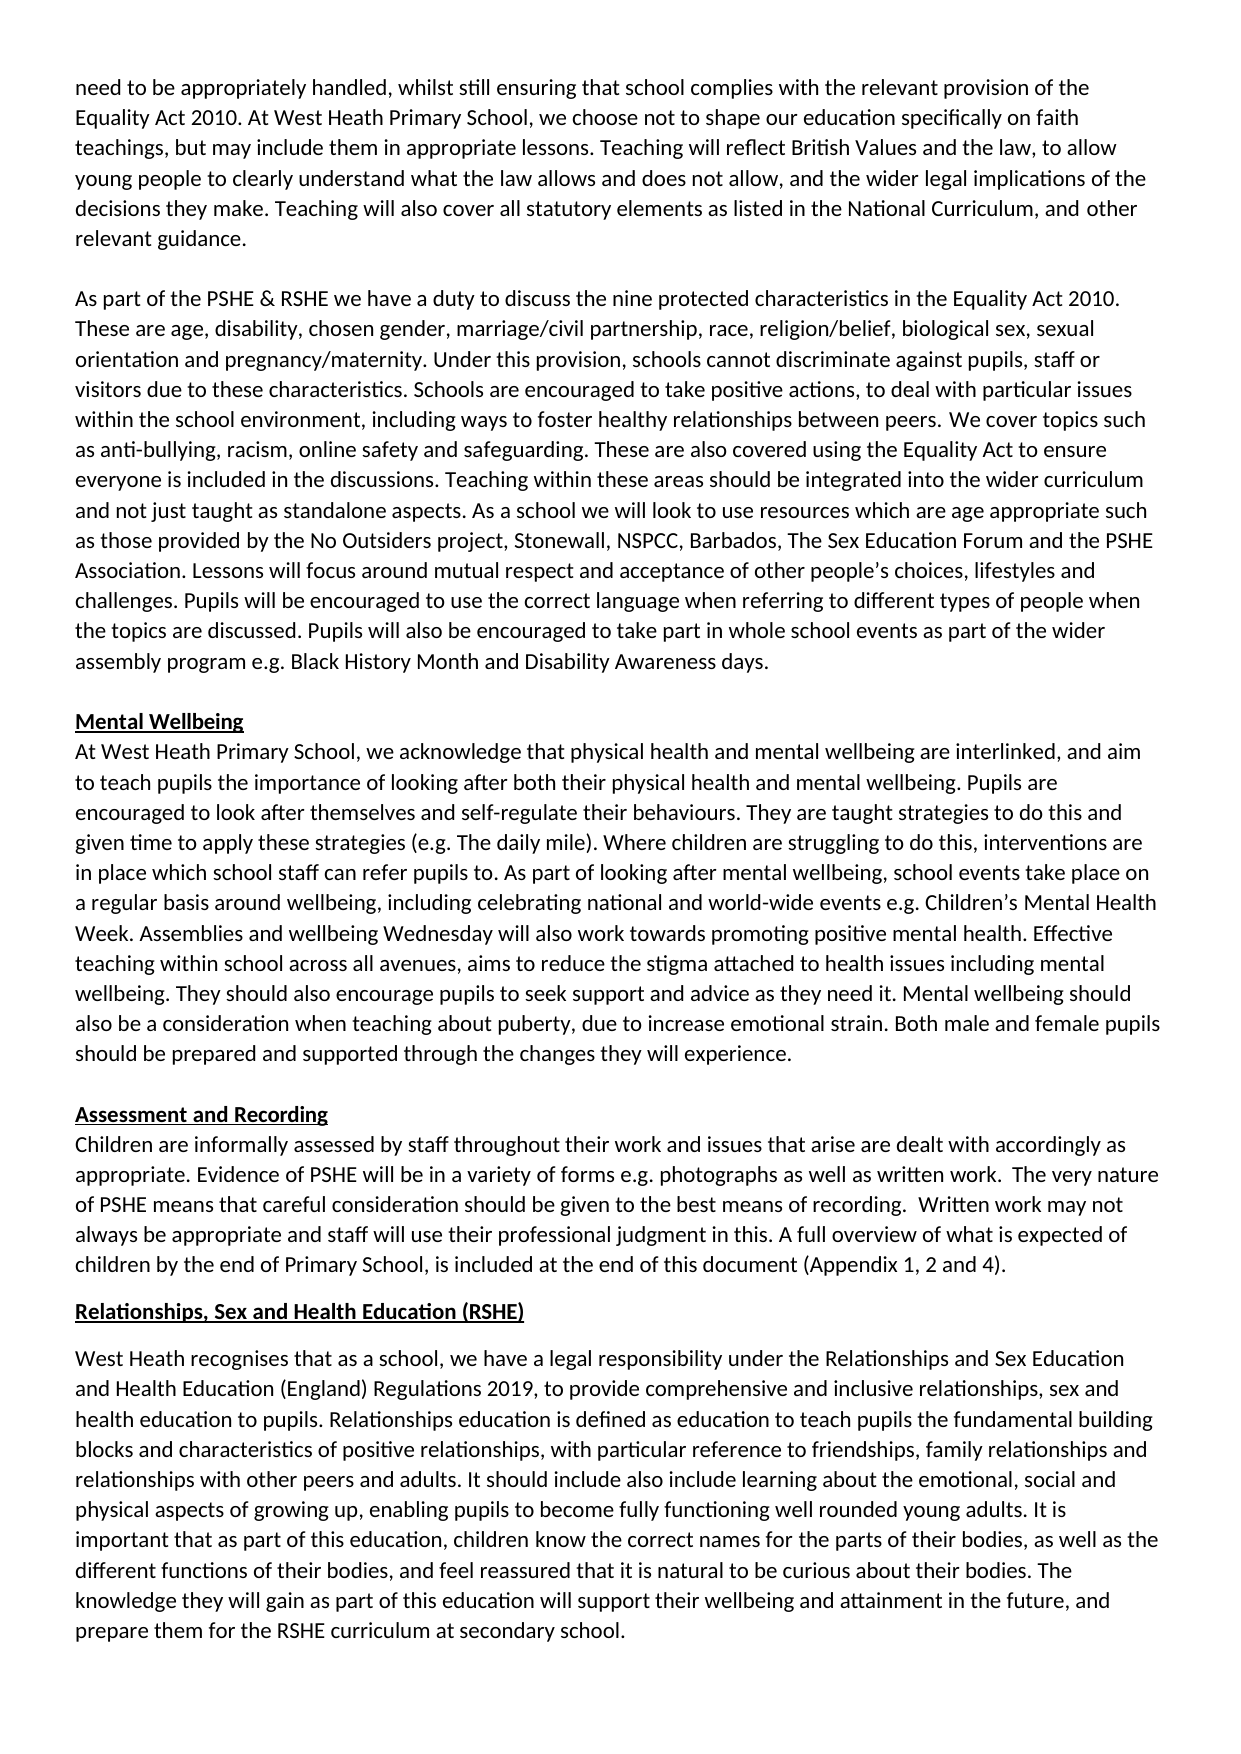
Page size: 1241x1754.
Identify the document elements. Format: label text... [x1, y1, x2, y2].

subtitle Assessment and Recording [75, 1100, 1178, 1128]
text At West Heath Primary School, we acknowledge that physical health and mental wellbeing are interlinked, and aim to teach pupils the importance of looking after both their physical health and mental wellbeing. Pupils are encouraged to look after themselves and self-regulate their behaviours. They are taught strategies to do this and given time to apply these strategies (e.g. The daily mile). Where children are struggling to do this, interventions are in place which school staff can refer pupils to. As part of looking after mental wellbeing, school events take place on a regular basis around wellbeing, including celebrating national and world-wide events e.g. Children’s Mental Health Week. Assemblies and wellbeing Wednesday will also work towards promoting positive mental health. Effective teaching within school across all avenues, aims to reduce the stigma attached to health issues including mental wellbeing. They should also encourage pupils to seek support and advice as they need it. Mental wellbeing should also be a consideration when teaching about puberty, due to increase emotional strain. Both male and female pupils should be prepared and supported through the changes they will experience. [75, 737, 1161, 1067]
text Children are informally assessed by staff throughout their work and issues that arise are dealt with accordingly as appropriate. Evidence of PSHE will be in a variety of forms e.g. photographs as well as written work. The very nature of PSHE means that careful consideration should be given to the best means of recording. Written work may not always be appropriate and staff will use their professional judgment in this. A full overview of what is expected of children by the end of Primary School, is included at the end of this document (Appendix 1, 2 and 4). [75, 1130, 1161, 1278]
text As part of the PSHE & RSHE we have a duty to discuss the nine protected characteristics in the Equality Act 2010. These are age, disability, chosen gender, marriage/civil partnership, race, religion/belief, biological sex, sexual orientation and pregnancy/maternity. Under this provision, schools cannot discriminate against pupils, staff or visitors due to these characteristics. Schools are encouraged to take positive actions, to deal with particular issues within the school environment, including ways to foster healthy relationships between peers. We cover topics such as anti-bullying, racism, online safety and safeguarding. These are also covered using the Equality Act to ensure everyone is included in the discussions. Teaching within these areas should be integrated into the wider curriculum and not just taught as standalone aspects. As a school we will look to use resources which are age appropriate such as those provided by the No Outsiders project, Stonewall, NSPCC, Barbados, The Sex Education Forum and the PSHE Association. Lessons will focus around mutual respect and acceptance of other people’s choices, lifestyles and challenges. Pupils will be encouraged to use the correct language when referring to different types of people when the topics are discussed. Pupils will also be encouraged to take part in whole school events as part of the wider assembly program e.g. Black History Month and Disability Awareness days. [75, 284, 1161, 675]
text West Heath recognises that as a school, we have a legal responsibility under the Relationships and Sex Education and Health Education (England) Regulations 2019, to provide comprehensive and inclusive relationships, sex and health education to pupils. Relationships education is defined as education to teach pupils the fundamental building blocks and characteristics of positive relationships, with particular reference to friendships, family relationships and relationships with other peers and adults. It should include also include learning about the emotional, social and physical aspects of growing up, enabling pupils to become fully functioning well rounded young adults. It is important that as part of this education, children know the correct names for the parts of their bodies, as well as the different functions of their bodies, and feel reassured that it is natural to be curious about their bodies. The knowledge they will gain as part of this education will support their wellbeing and attainment in the future, and prepare them for the RSHE curriculum at secondary school. [75, 1344, 1164, 1644]
subtitle Relationships, Sex and Health Education (RSHE) [75, 1297, 1178, 1325]
text need to be appropriately handled, whilst still ensuring that school complies with the relevant provision of the Equality Act 2010. At West Heath Primary School, we choose not to shape our education specifically on faith teachings, but may include them in appropriate lessons. Teaching will reflect British Values and the law, to allow young people to clearly understand what the law allows and does not allow, and the wider legal implications of the decisions they make. Teaching will also cover all statutory elements as listed in the National Curriculum, and other relevant guidance. [75, 73, 1161, 252]
subtitle Mental Wellbeing [75, 707, 1178, 735]
